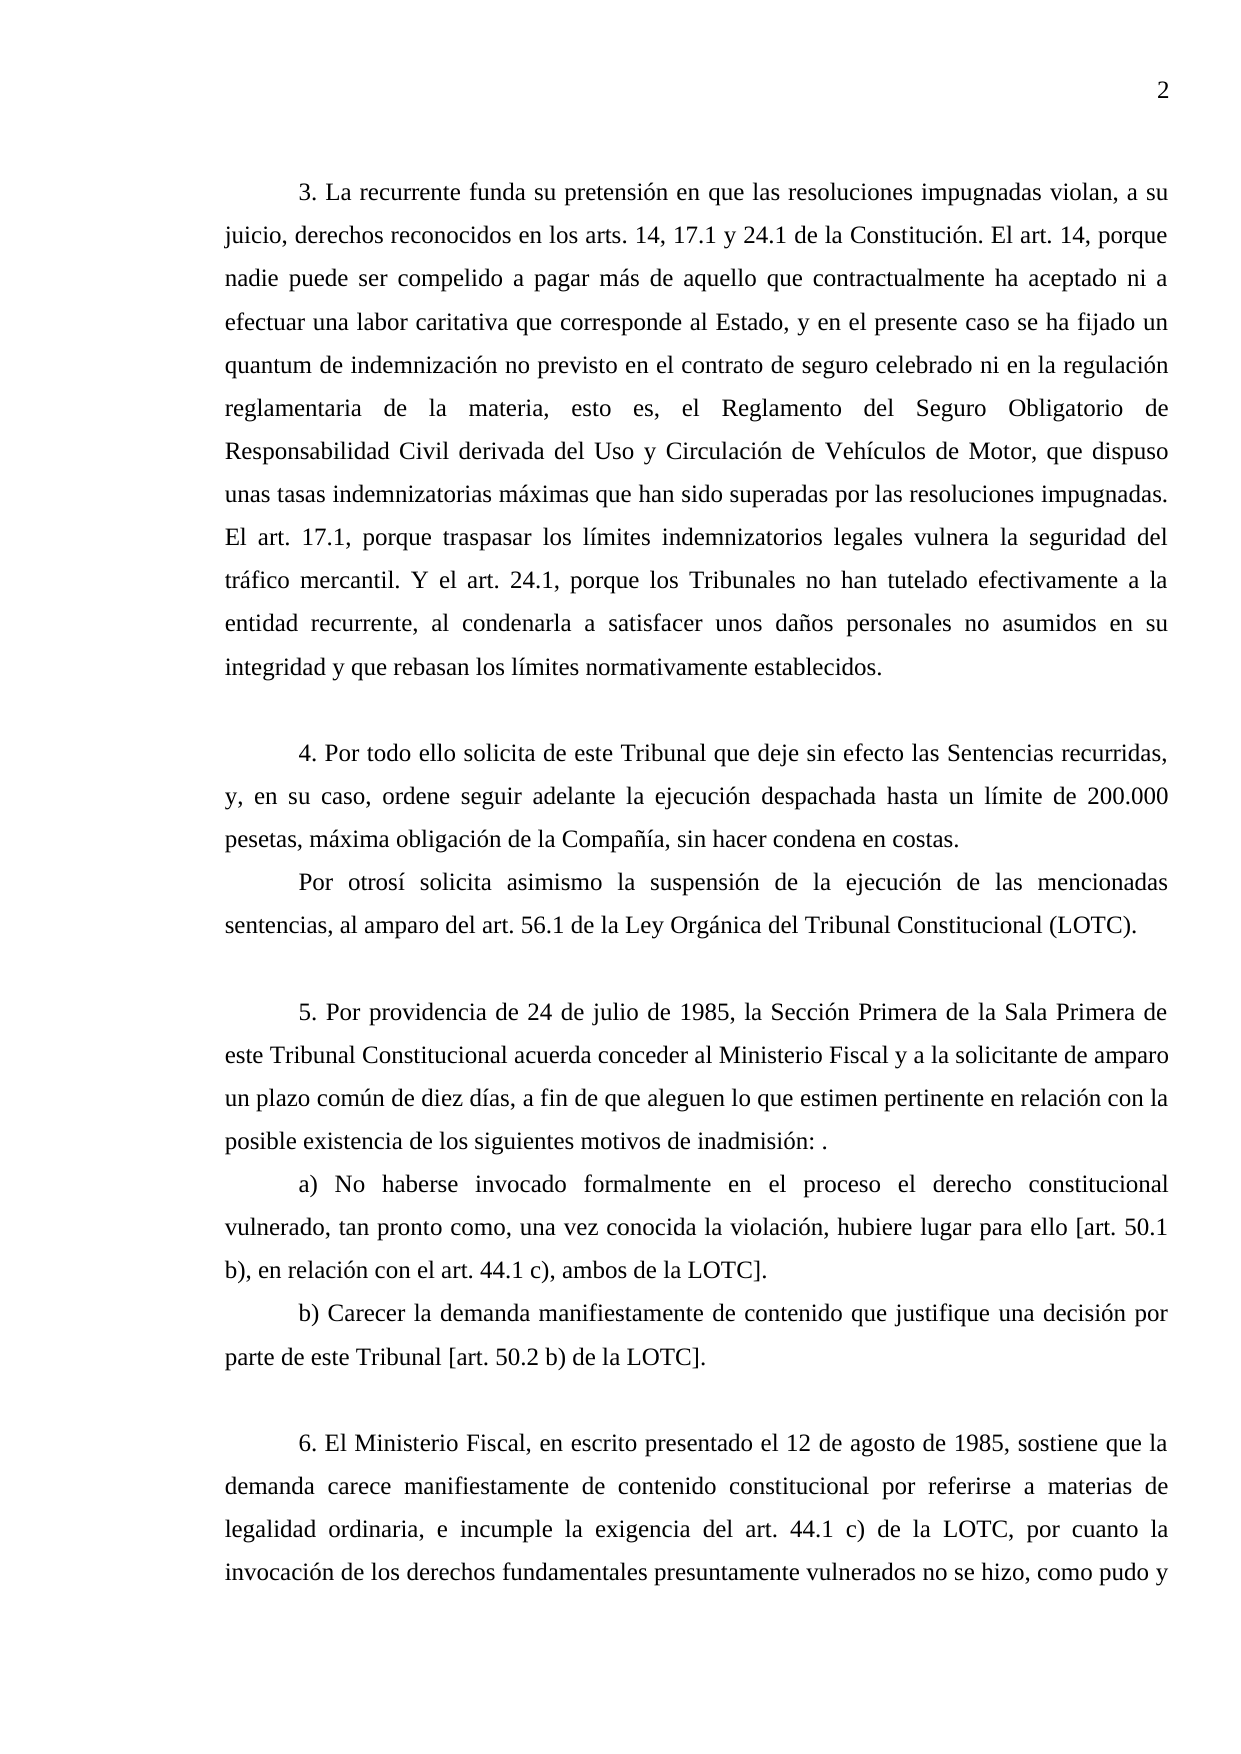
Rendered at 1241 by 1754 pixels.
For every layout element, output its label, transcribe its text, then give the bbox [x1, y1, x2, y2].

text 3. La recurrente funda su pretensión en que las resoluciones impugnadas violan, a su juicio, derechos reconocidos en los arts. 14, 17.1 y 24.1 de la Constitución. El art. 14, porque nadie puede ser compelido a pagar más de aquello que contractualmente ha aceptado ni a efectuar una labor caritativa que corresponde al Estado, y en el presente caso se ha fijado un quantum de indemnización no previsto en el contrato de seguro celebrado ni en la regulación reglamentaria de la materia, esto es, el Reglamento del Seguro Obligatorio de Responsabilidad Civil derivada del Uso y Circulación de Vehículos de Motor, que dispuso unas tasas indemnizatorias máximas que han sido superadas por las resoluciones impugnadas. El art. 17.1, porque traspasar los límites indemnizatorios legales vulnera la seguridad del tráfico mercantil. Y el art. 24.1, porque los Tribunales no han tutelado efectivamente a la entidad recurrente, al condenarla a satisfacer unos daños personales no asumidos en su integridad y que rebasan los límites normativamente establecidos. [224, 177, 1169, 680]
text a) No haberse invocado formalmente en el proceso el derecho constitucional vulnerado, tan pronto como, una vez conocida la violación, hubiere lugar para ello [art. 50.1 b), en relación con el art. 44.1 c), ambos de la LOTC]. [224, 1169, 1169, 1284]
text b) Carecer la demanda manifiestamente de contenido que justifique una decisión por parte de este Tribunal [art. 50.2 b) de la LOTC]. [224, 1298, 1169, 1370]
text 4. Por todo ello solicita de este Tribunal que deje sin efecto las Sentencias recurridas, y, en su caso, ordene seguir adelante la ejecución despachada hasta un límite de 200.000 pesetas, máxima obligación de la Compañía, sin hacer condena en costas. [224, 738, 1169, 853]
text Por otrosí solicita asimismo la suspensión de la ejecución de las mencionadas sentencias, al amparo del art. 56.1 de la Ley Orgánica del Tribunal Constitucional (LOTC). [224, 867, 1169, 939]
text 5. Por providencia de 24 de julio de 1985, la Sección Primera de la Sala Primera de este Tribunal Constitucional acuerda conceder al Ministerio Fiscal y a la solicitante de amparo un plazo común de diez días, a fin de que aleguen lo que estimen pertinente en relación con la posible existencia de los siguientes motivos de inadmisión: . [224, 997, 1169, 1155]
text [224, 1428, 1169, 1586]
